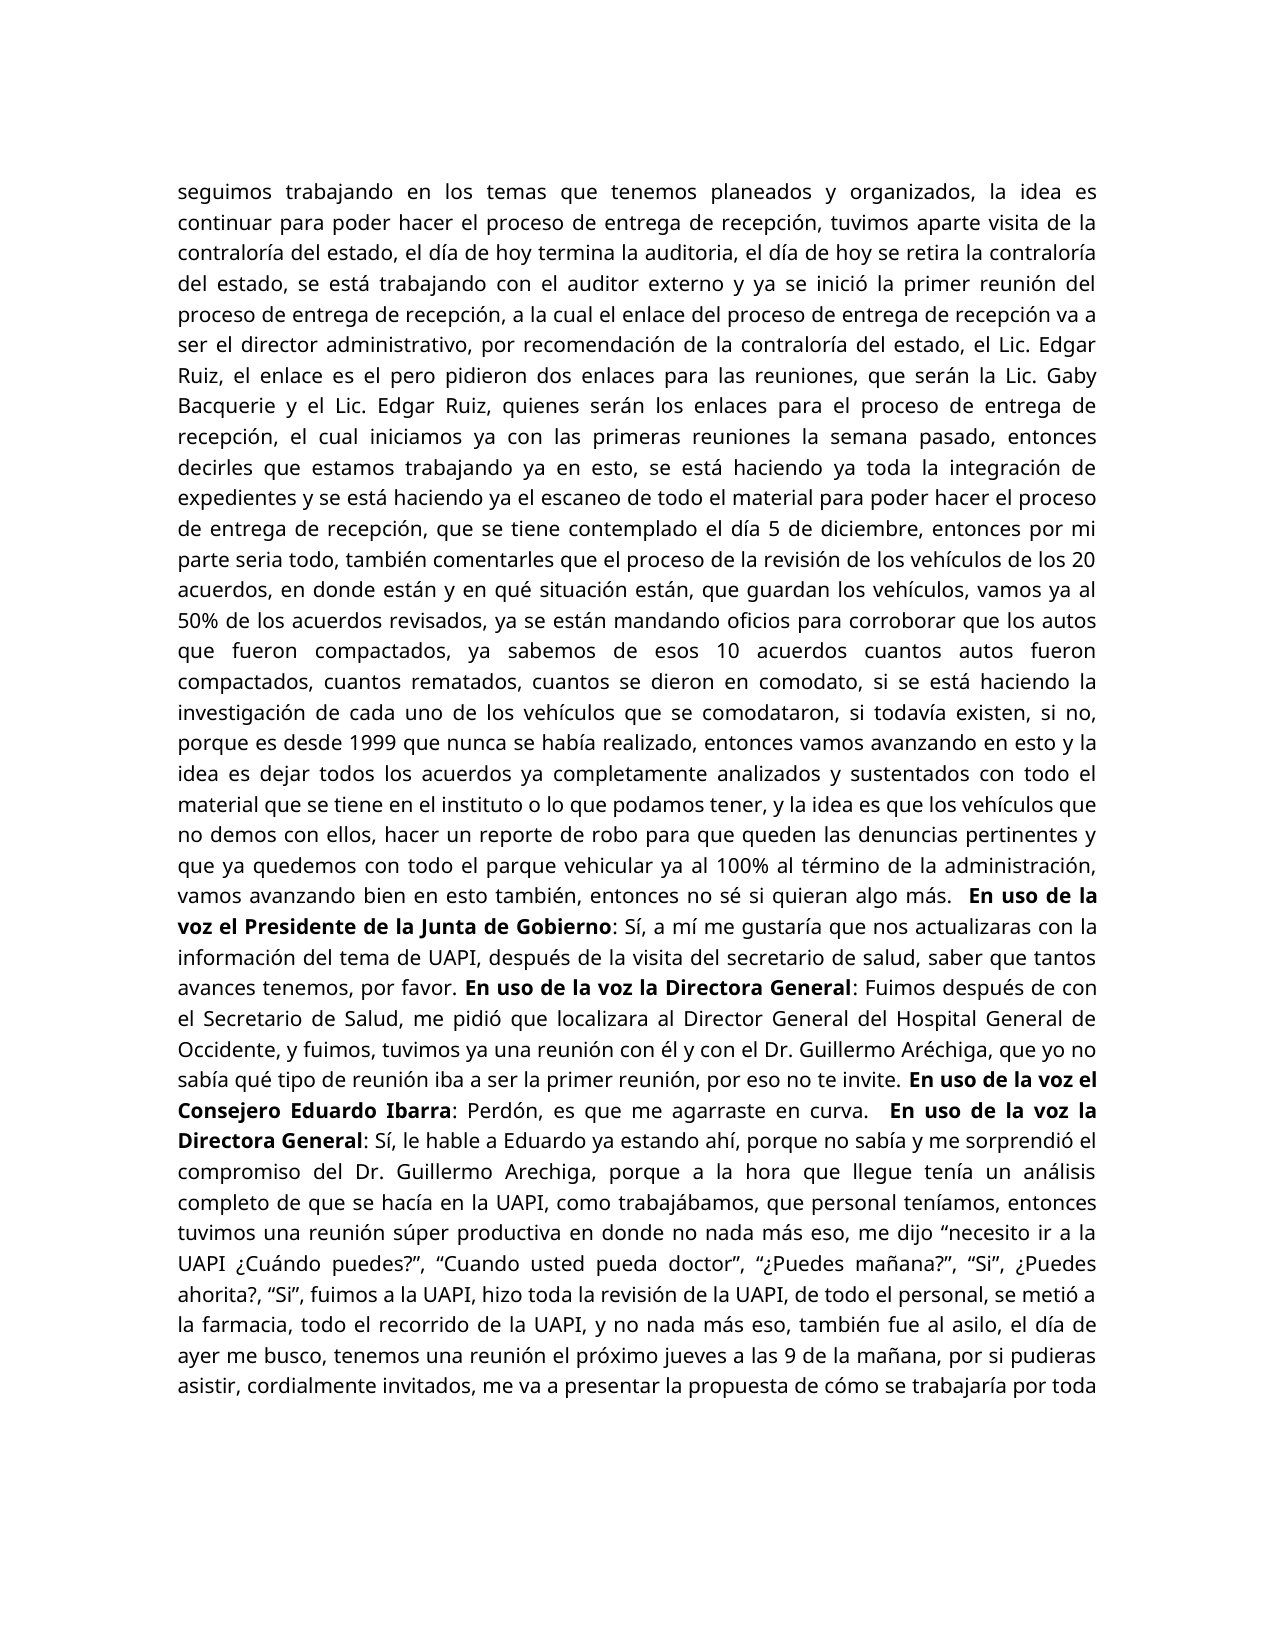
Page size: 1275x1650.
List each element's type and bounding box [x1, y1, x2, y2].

text [177, 177, 1098, 1400]
